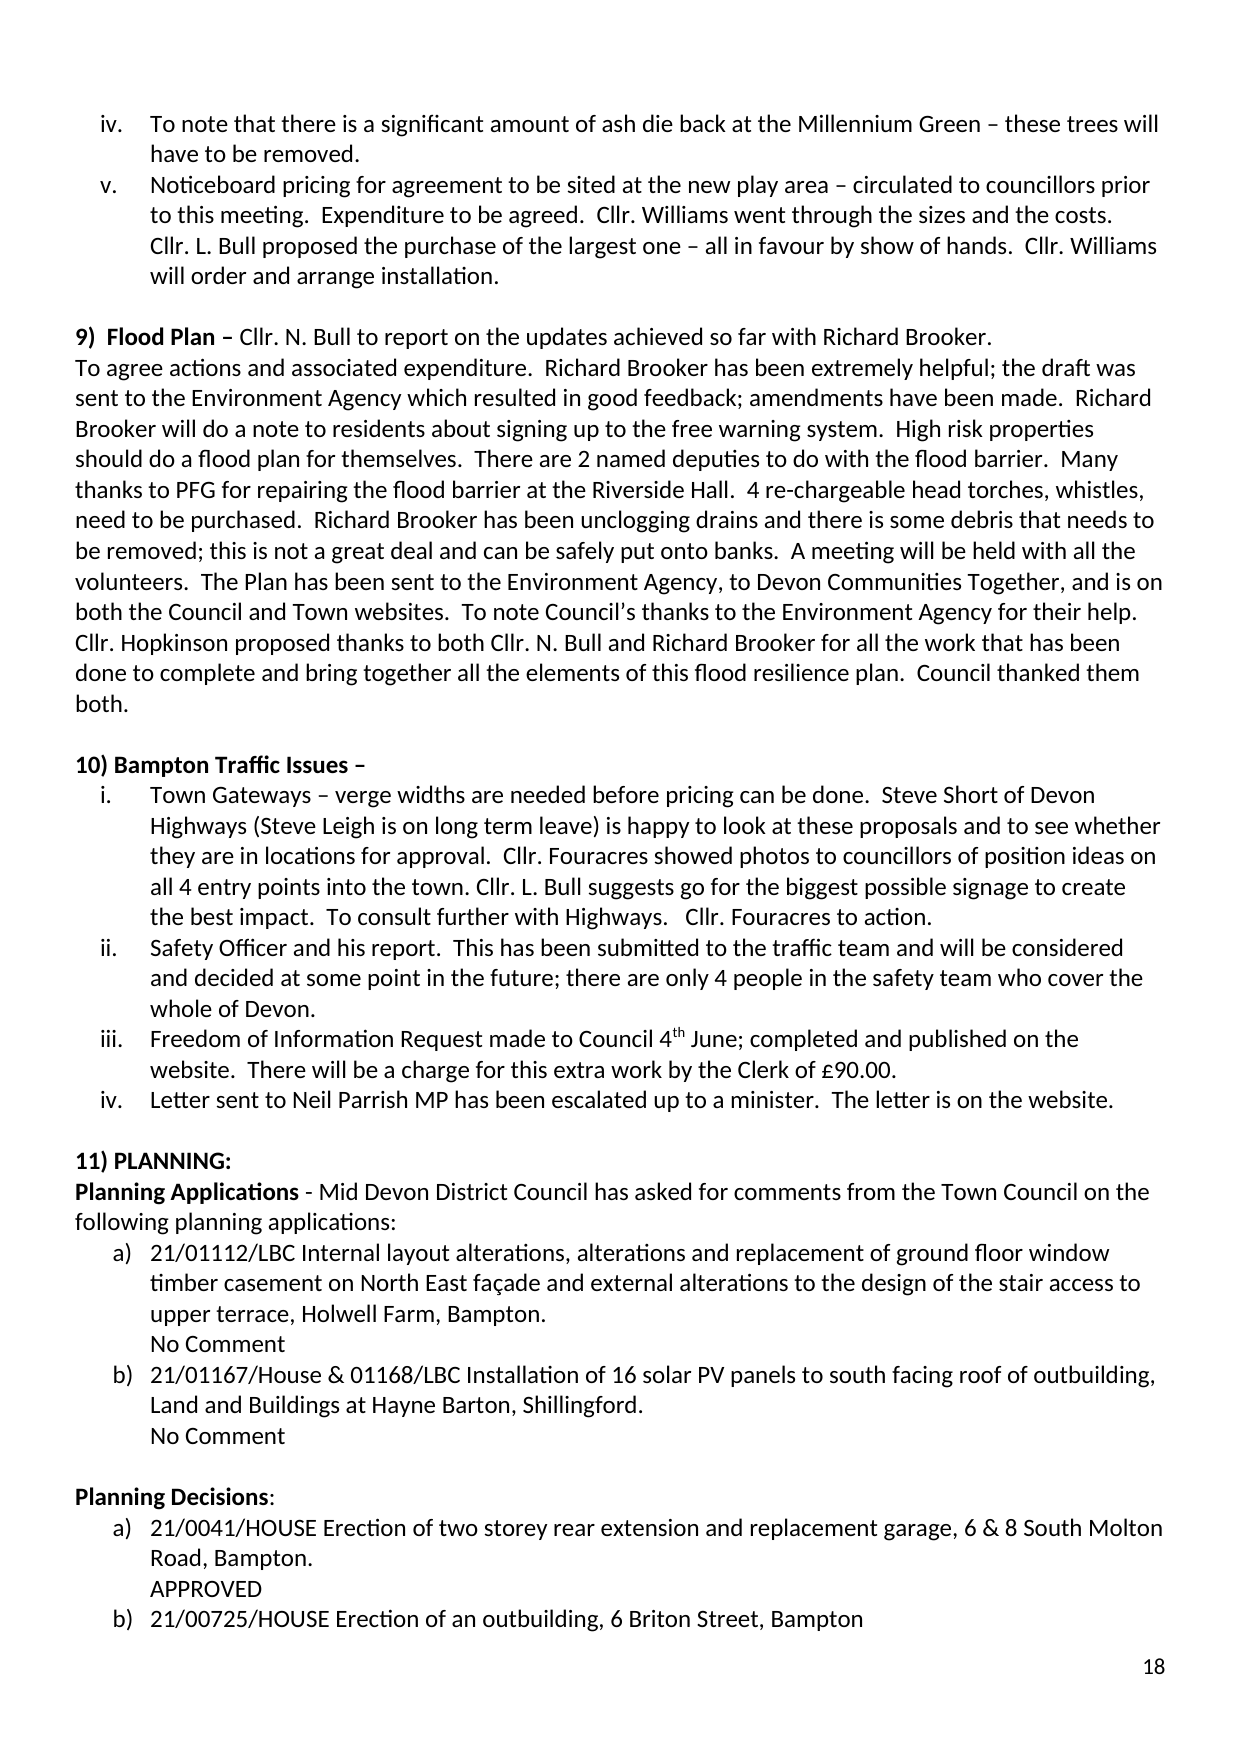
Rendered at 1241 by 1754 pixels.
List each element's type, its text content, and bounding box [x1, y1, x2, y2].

text No Comment [150, 1329, 1165, 1359]
text APPROVED [150, 1573, 1165, 1603]
text To agree actions and associated expenditure. Richard Brooker has been extremely helpful; the draft was sent to the Environment Agency which resulted in good feedback; amendments have been made. Richard Brooker will do a note to residents about signing up to the free warning system. High risk properties should do a flood plan for themselves. There are 2 named deputies to do with the flood barrier. Many thanks to PFG for repairing the flood barrier at the Riverside Hall. 4 re-chargeable head torches, whistles, need to be purchased. Richard Brooker has been unclogging drains and there is some debris that needs to be removed; this is not a great deal and can be safely put onto banks. A meeting will be held with all the volunteers. The Plan has been sent to the Environment Agency, to Devon Communities Together, and is on both the Council and Town websites. To note Council’s thanks to the Environment Agency for their help. Cllr. Hopkinson proposed thanks to both Cllr. N. Bull and Richard Brooker for all the work that has been done to complete and bring together all the elements of this flood resilience plan. Council thanked them both. [75, 352, 1165, 718]
list Safety Officer and his report. This has been submitted to the traffic team and will be considered and decided at some point in the future; there are only 4 people in the safety team who cover the whole of Devon. [100, 932, 1165, 1023]
list 21/00725/HOUSE Erection of an outbuilding, 6 Briton Street, Bampton [112, 1603, 1165, 1634]
text Cllr. L. Bull proposed the purchase of the largest one – all in favour by show of hands. Cllr. Williams will order and arrange installation. [150, 230, 1165, 291]
list Town Gateways – verge widths are needed before pricing can be done. Steve Short of Devon Highways (Steve Leigh is on long term leave) is happy to look at these proposals and to see whether they are in locations for approval. Cllr. Fouracres showed photos to councillors of position ideas on all 4 entry points into the town. Cllr. L. Bull suggests go for the biggest possible signage to create the best impact. To consult further with Highways. Cllr. Fouracres to action. [100, 779, 1165, 932]
list To note that there is a significant amount of ash die back at the Millennium Green – these trees will have to be removed. [100, 108, 1165, 169]
text No Comment [150, 1420, 1165, 1451]
text Planning Applications - Mid Devon District Council has asked for comments from the Town Council on the following planning applications: [75, 1176, 1165, 1237]
list 21/01112/LBC Internal layout alterations, alterations and replacement of ground floor window timber casement on North East façade and external alterations to the design of the stair access to upper terrace, Holwell Farm, Bampton. [112, 1237, 1165, 1329]
list Freedom of Information Request made to Council 4th June; completed and published on the website. There will be a charge for this extra work by the Clerk of £90.00. [100, 1023, 1165, 1084]
text 10) Bampton Traffic Issues – [75, 749, 1165, 779]
text 9) Flood Plan – Cllr. N. Bull to report on the updates achieved so far with Richard Brooker. [75, 321, 1165, 352]
text Planning Decisions: [75, 1481, 1165, 1512]
list Letter sent to Neil Parrish MP has been escalated up to a minister. The letter is on the website. [100, 1084, 1165, 1115]
list Noticeboard pricing for agreement to be sited at the new play area – circulated to councillors prior to this meeting. Expenditure to be agreed. Cllr. Williams went through the sizes and the costs. [100, 169, 1165, 230]
text 11) PLANNING: [75, 1146, 1165, 1176]
list 21/01167/House & 01168/LBC Installation of 16 solar PV panels to south facing roof of outbuilding, Land and Buildings at Hayne Barton, Shillingford. [112, 1359, 1165, 1420]
list 21/0041/HOUSE Erection of two storey rear extension and replacement garage, 6 & 8 South Molton Road, Bampton. [112, 1512, 1165, 1573]
